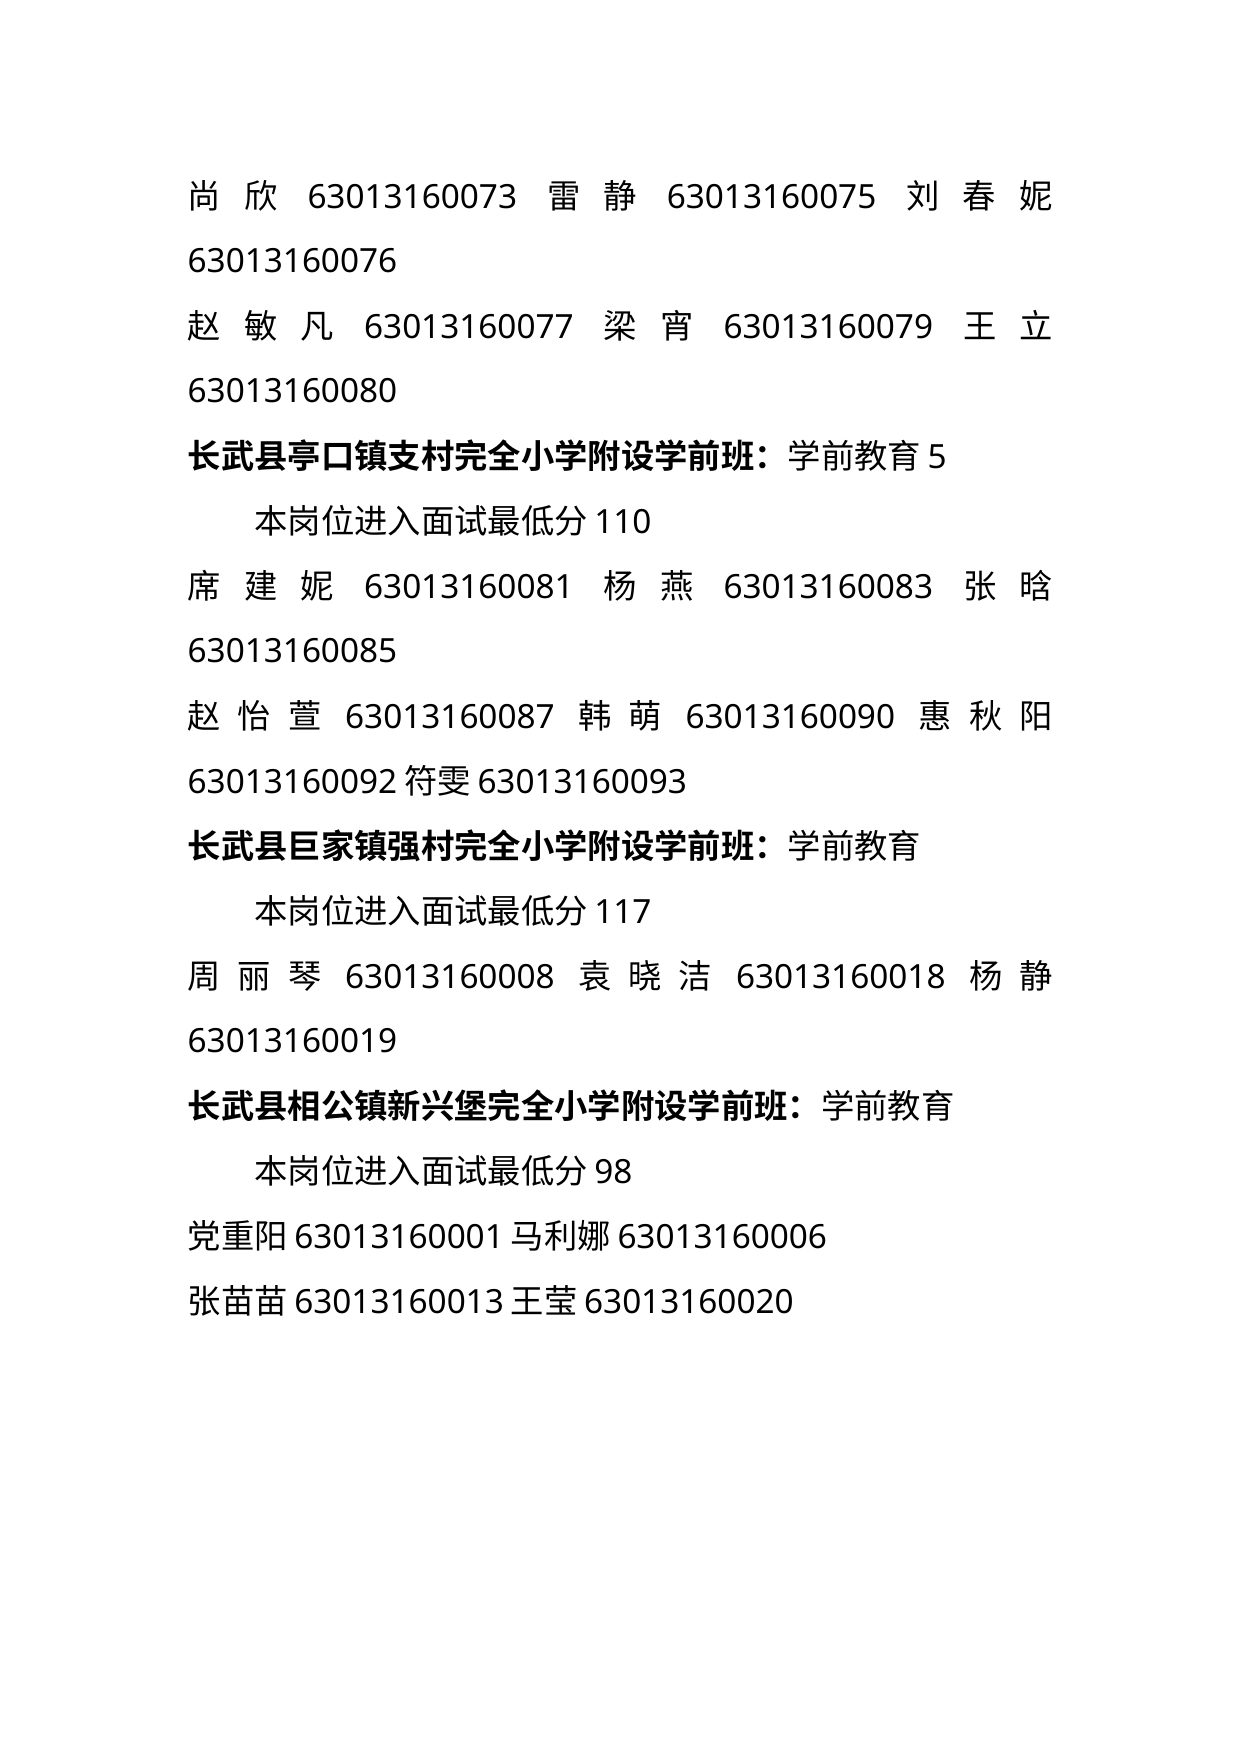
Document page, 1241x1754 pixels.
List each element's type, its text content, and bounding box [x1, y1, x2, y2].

text 党重阳63013160001马利娜63013160006 [187, 1202, 1053, 1267]
text 席建妮63013160081杨燕63013160083张晗63013160085 [187, 552, 1053, 682]
text 长武县亭口镇支村完全小学附设学前班：学前教育5 [187, 422, 1053, 487]
text 赵敏凡63013160077梁宵63013160079王立63013160080 [187, 292, 1053, 422]
text 本岗位进入面试最低分110 [187, 487, 1053, 552]
text 尚欣63013160073雷静63013160075刘春妮63013160076 [187, 162, 1053, 292]
text 长武县相公镇新兴堡完全小学附设学前班：学前教育 [187, 1072, 1053, 1137]
text 本岗位进入面试最低分98 [187, 1137, 1053, 1202]
text 长武县巨家镇强村完全小学附设学前班：学前教育 [187, 812, 1053, 877]
text 张苗苗63013160013王莹63013160020 [187, 1267, 1053, 1332]
text 赵怡萱63013160087韩萌63013160090惠秋阳63013160092符雯63013160093 [187, 682, 1053, 812]
text 本岗位进入面试最低分117 [187, 877, 1053, 942]
text 周丽琴63013160008袁晓洁63013160018杨静63013160019 [187, 942, 1053, 1072]
